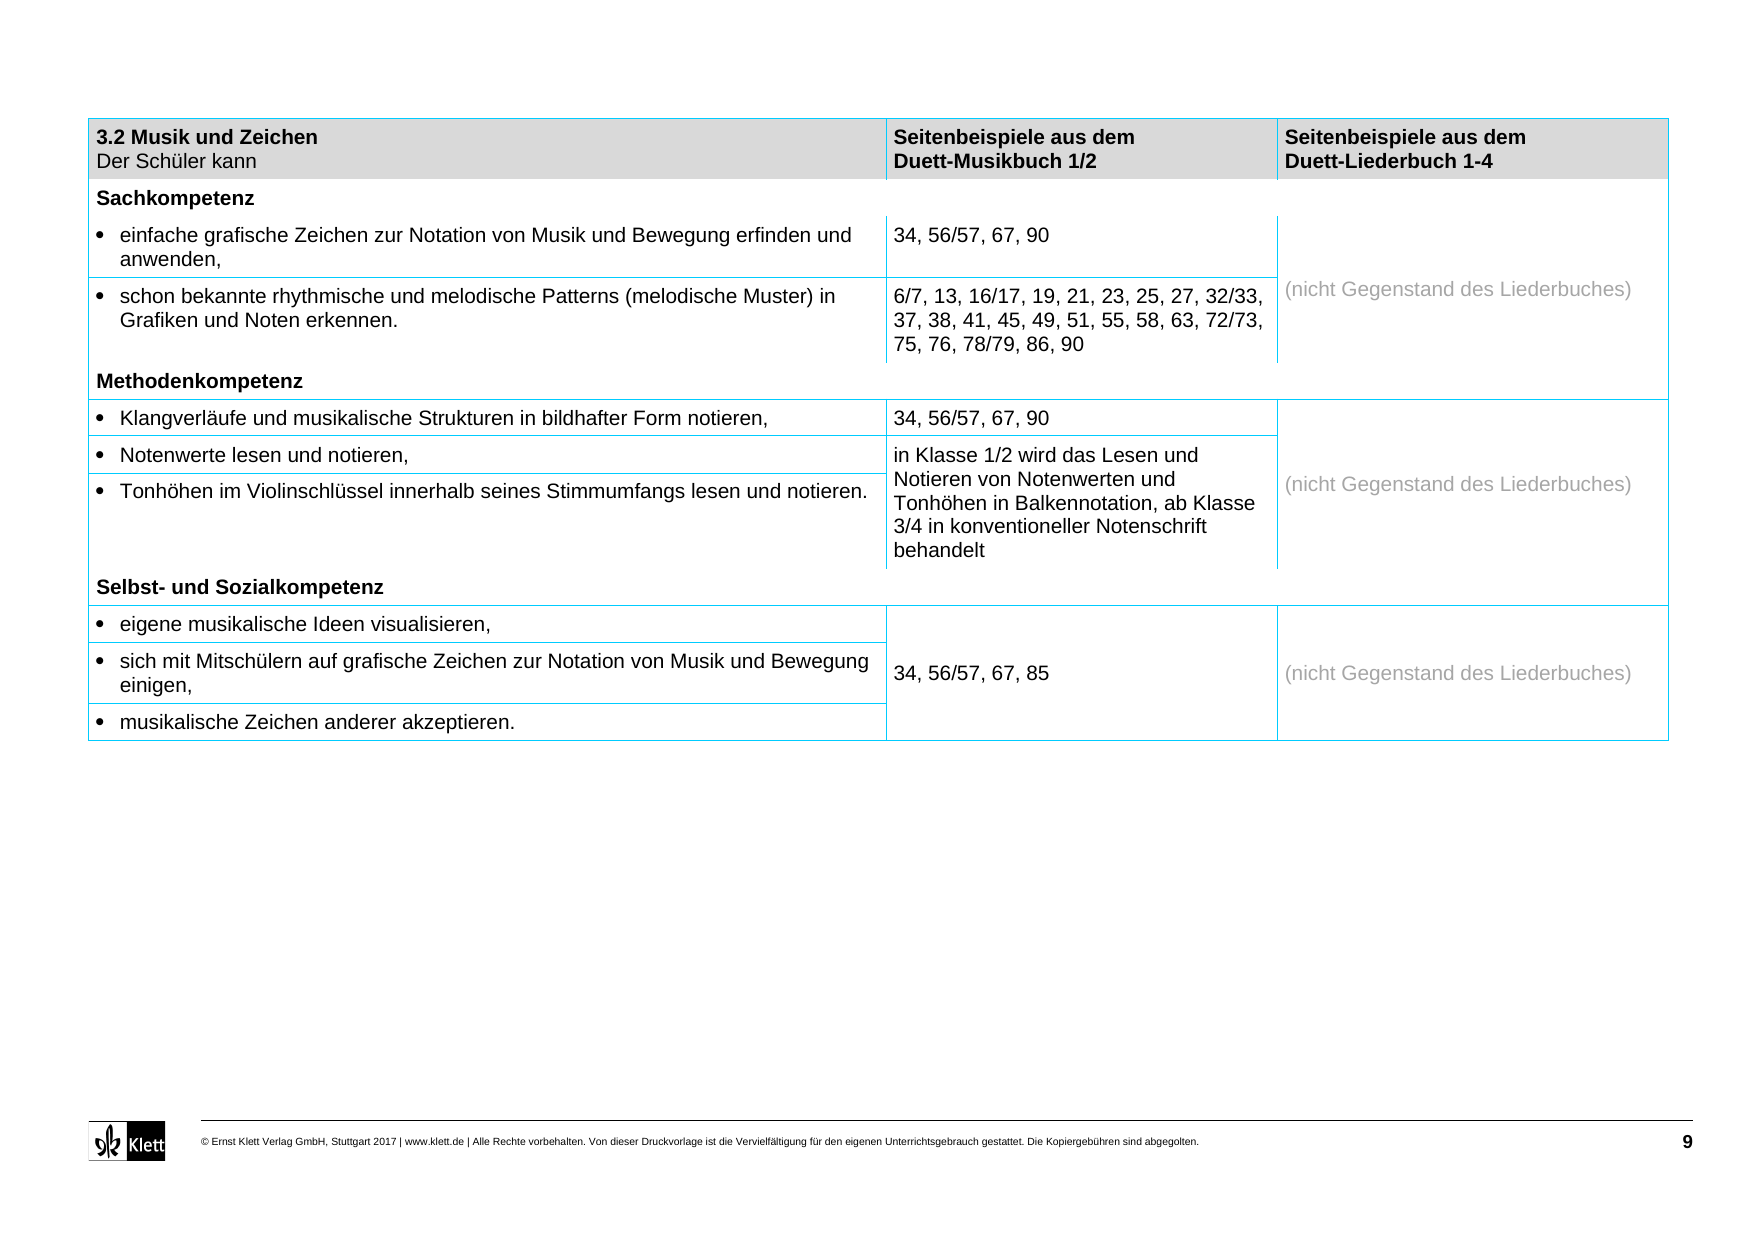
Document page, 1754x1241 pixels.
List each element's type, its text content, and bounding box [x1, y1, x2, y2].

table_cell 34, 56/57, 67, 85 [887, 606, 1277, 740]
table_header Seitenbeispiele aus dem Duett-Liederbuch 1-4 [1278, 119, 1668, 179]
table_cell (nicht Gegenstand des Liederbuches) [1278, 400, 1668, 568]
table_cell (nicht Gegenstand des Liederbuches) [1278, 217, 1668, 362]
table_cell Sachkompetenz [89, 180, 1668, 216]
table_cell musikalische Zeichen anderer akzeptieren. [89, 704, 886, 740]
table_cell (nicht Gegenstand des Liederbuches) [1278, 606, 1668, 740]
table_cell einfache grafische Zeichen zur Notation von Musik und Bewegung erfinden und anwenden, [89, 217, 886, 277]
table_cell Methodenkompetenz [89, 363, 1668, 398]
picture [88, 1121, 166, 1161]
table_cell Klangverläufe und musikalische Strukturen in bildhafter Form notieren, [89, 400, 886, 435]
table_cell in Klasse 1/2 wird das Lesen und Notieren von Notenwerten und Tonhöhen in Balkennotation, ab Klasse 3/4 in konventioneller Notenschrift behandelt [887, 436, 1277, 568]
table_cell schon bekannte rhythmische und melodische Patterns (melodische Muster) in Grafiken und Noten erkennen. [89, 278, 886, 362]
table_cell 6/7, 13, 16/17, 19, 21, 23, 25, 27, 32/33, 37, 38, 41, 45, 49, 51, 55, 58, 63, 72/73, 75, 76, 78/79, 86, 90 [887, 278, 1277, 362]
table_cell 34, 56/57, 67, 90 [887, 217, 1277, 277]
table_header Seitenbeispiele aus dem Duett-Musikbuch 1/2 [887, 119, 1277, 179]
table_cell Selbst- und Sozialkompetenz [89, 569, 1668, 605]
table_cell Tonhöhen im Violinschlüssel innerhalb seines Stimmumfangs lesen und notieren. [89, 474, 886, 568]
table_header 3.2 Musik und Zeichen Der Schüler kann [89, 119, 886, 179]
table_cell Notenwerte lesen und notieren, [89, 436, 886, 472]
table_cell sich mit Mitschülern auf grafische Zeichen zur Notation von Musik und Bewegung einigen, [89, 643, 886, 703]
table_cell eigene musikalische Ideen visualisieren, [89, 606, 886, 642]
table_cell 34, 56/57, 67, 90 [887, 400, 1277, 435]
